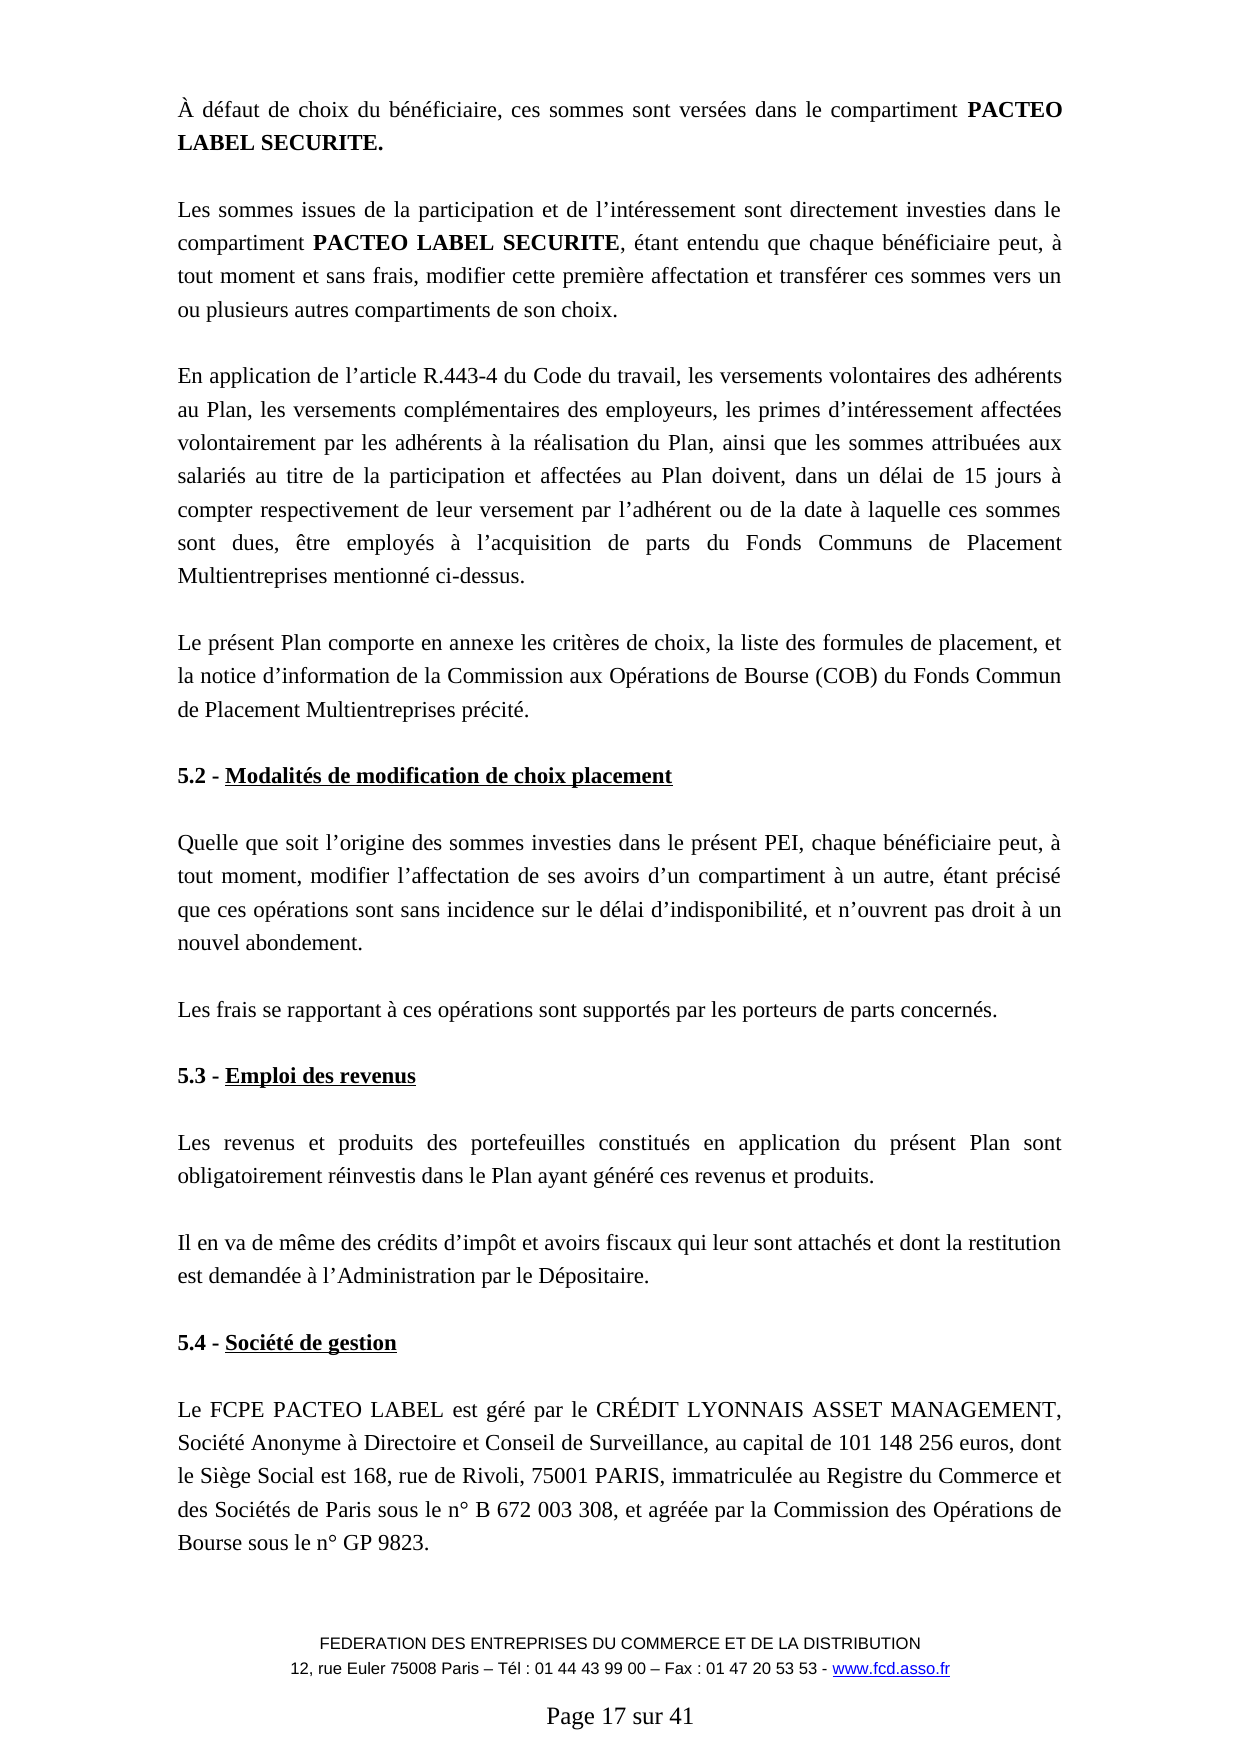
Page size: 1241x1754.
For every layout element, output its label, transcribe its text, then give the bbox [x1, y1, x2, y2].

text Les sommes issues de la participation et de l’intéressement sont directement investies dans le compartiment PACTEO LABEL SECURITE, étant entendu que chaque bénéficiaire peut, à tout moment et sans frais, modifier cette première affectation et transférer ces sommes vers un ou plusieurs autres compartiments de son choix. [177, 189, 1063, 322]
text Quelle que soit l’origine des sommes investies dans le présent PEI, chaque bénéficiaire peut, à tout moment, modifier l’affectation de ses avoirs d’un compartiment à un autre, étant précisé que ces opérations sont sans incidence sur le délai d’indisponibilité, et n’ouvrent pas droit à un nouvel abondement. [177, 822, 1063, 955]
text 5.3 - Emploi des revenus [177, 1055, 1063, 1089]
text En application de l’article R.443-4 du Code du travail, les versements volontaires des adhérents au Plan, les versements complémentaires des employeurs, les primes d’intéressement affectées volontairement par les adhérents à la réalisation du Plan, ainsi que les sommes attribuées aux salariés au titre de la participation et affectées au Plan doivent, dans un délai de 15 jours à compter respectivement de leur versement par l’adhérent ou de la date à laquelle ces sommes sont dues, être employés à l’acquisition de parts du Fonds Communs de Placement Multientreprises mentionné ci-dessus. [177, 355, 1063, 589]
text 5.4 - Société de gestion [177, 1322, 1063, 1355]
text Les frais se rapportant à ces opérations sont supportés par les porteurs de parts concernés. [177, 989, 1063, 1022]
text 5.2 - Modalités de modification de choix placement [177, 755, 1063, 789]
text À défaut de choix du bénéficiaire, ces sommes sont versées dans le compartiment PACTEO LABEL SECURITE. [177, 89, 1063, 155]
text Il en va de même des crédits d’impôt et avoirs fiscaux qui leur sont attachés et dont la restitution est demandée à l’Administration par le Dépositaire. [177, 1222, 1063, 1289]
text Le présent Plan comporte en annexe les critères de choix, la liste des formules de placement, et la notice d’information de la Commission aux Opérations de Bourse (COB) du Fonds Commun de Placement Multientreprises précité. [177, 622, 1063, 722]
text Le FCPE PACTEO LABEL est géré par le CRÉDIT LYONNAIS ASSET MANAGEMENT, Société Anonyme à Directoire et Conseil de Surveillance, au capital de 101 148 256 euros, dont le Siège Social est 168, rue de Rivoli, 75001 PARIS, immatriculée au Registre du Commerce et des Sociétés de Paris sous le n° B 672 003 308, et agréée par la Commission des Opérations de Bourse sous le n° GP 9823. [177, 1389, 1063, 1555]
text Les revenus et produits des portefeuilles constitués en application du présent Plan sont obligatoirement réinvestis dans le Plan ayant généré ces revenus et produits. [177, 1122, 1063, 1189]
